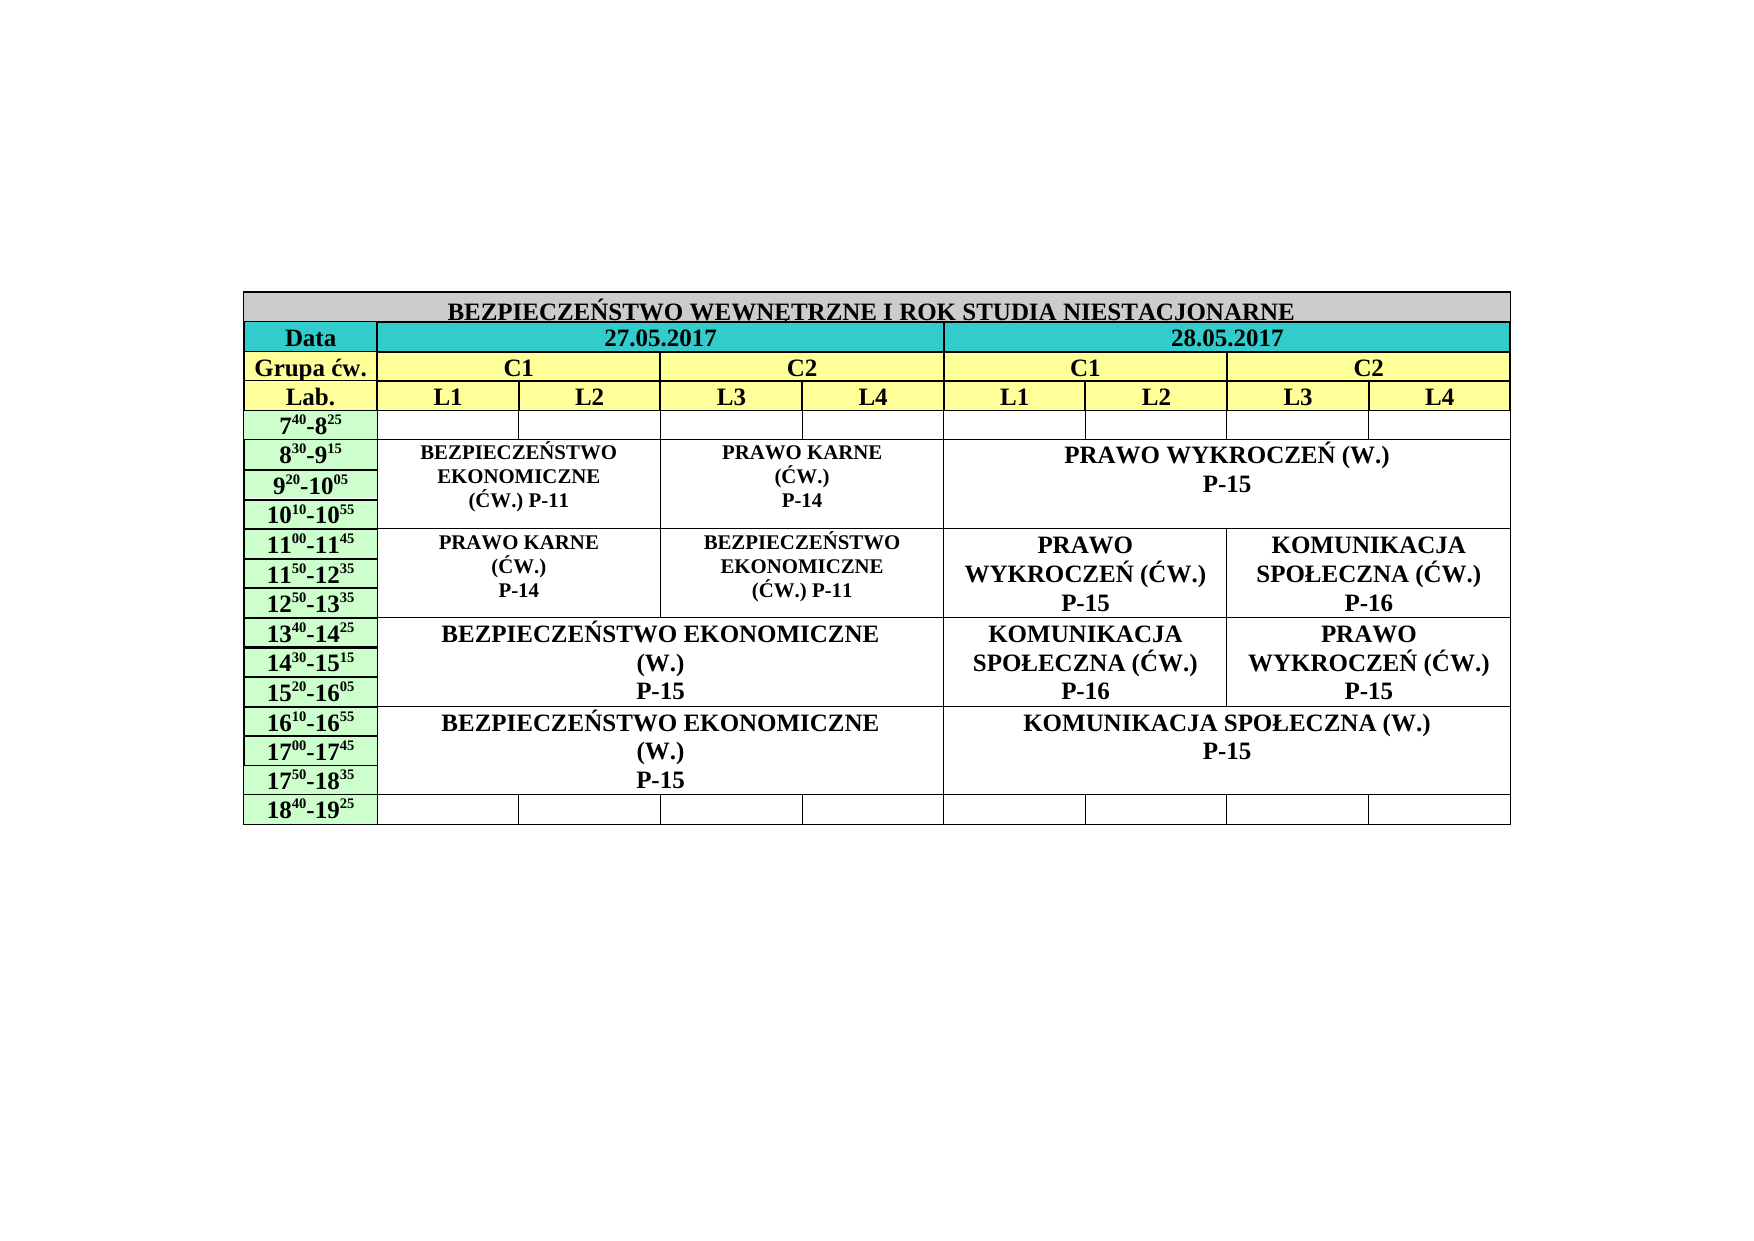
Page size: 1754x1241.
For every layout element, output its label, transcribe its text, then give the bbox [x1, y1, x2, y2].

table_cell [519, 795, 660, 824]
table_cell [1086, 795, 1226, 824]
table_cell 1700-1745 [245, 737, 377, 765]
table_cell L3 L6 [1228, 382, 1368, 410]
table_cell 1100-1145 [245, 530, 377, 558]
table_cell [944, 411, 1085, 439]
table_cell BEZPIECZEŃSTWO EKONOMICZNE (ĆW.) P-11 [378, 440, 660, 528]
table_cell [803, 411, 943, 439]
table_cell PRAWO WYKROCZEŃ (ĆW.) P-15 [1227, 618, 1510, 706]
table_cell BEZPIECZEŃSTWO EKONOMICZNE (W.) P-15 [378, 618, 943, 706]
table_cell L2 L4 [1086, 382, 1226, 410]
table_cell [661, 795, 802, 824]
table_cell 1750-1835 [244, 766, 377, 794]
table_cell L3 L6 [661, 382, 801, 410]
table_cell [803, 795, 943, 824]
table_cell [1227, 411, 1368, 439]
table_cell 27.05.2017 [378, 323, 943, 351]
table_cell [1369, 795, 1510, 824]
table_cell 1250-1335 [245, 589, 377, 617]
table_cell [378, 411, 518, 439]
table_cell PRAWO KARNE (ĆW.) P-14 [661, 440, 943, 528]
table_cell Grupa ćw. [245, 352, 376, 380]
table_cell C2 C4 [661, 353, 943, 380]
table_cell KOMUNIKACJA SPOŁECZNA (W.) P-15 [944, 707, 1510, 794]
table_cell KOMUNIKACJA SPOŁECZNA (ĆW.) P-16 [944, 618, 1226, 706]
table_cell 740-825 [244, 411, 377, 439]
table_cell [1227, 795, 1368, 824]
table_cell KOMUNIKACJA SPOŁECZNA (ĆW.) P-16 [1227, 529, 1510, 617]
table_cell L2 L4 [520, 382, 659, 410]
table_cell L4 L8 [803, 382, 943, 410]
table_cell C1 C2 [378, 353, 659, 380]
table_cell 1340-1425 [245, 619, 377, 646]
table_cell [944, 795, 1085, 824]
table_cell PRAWO WYKROCZEŃ (W.) P-15 [944, 440, 1510, 528]
table_cell BEZPIECZEŃSTWO EKONOMICZNE (W.) P-15 [378, 707, 943, 794]
table_cell 1010-1055 [245, 501, 377, 528]
table_cell [378, 795, 518, 824]
table_cell BEZPIECZEŃSTWO EKONOMICZNE (ĆW.) P-11 [661, 529, 943, 617]
table_cell C2 C4 [1228, 353, 1509, 380]
table_cell C1 C2 [945, 353, 1226, 380]
table_cell 1520-1605 [245, 678, 377, 706]
table_cell 1150-1235 [245, 560, 377, 587]
table_header BEZPIECZEŃSTWO WEWNĘTRZNE I ROK STUDIA NIESTACJONARNE [244, 293, 1510, 321]
table_cell L1 L2 [378, 382, 518, 410]
table_cell 1430-1515 [245, 649, 377, 676]
table_cell PRAWO KARNE (ĆW.) P-14 [378, 529, 660, 617]
table_cell [1086, 411, 1226, 439]
table_cell 28.05.2017 [945, 323, 1509, 351]
table_cell 920-1005 [245, 471, 377, 498]
table_cell Lab. [245, 381, 376, 410]
table_cell Data [245, 322, 376, 351]
table_cell [1369, 411, 1510, 439]
table_cell 1840-1925 [244, 795, 377, 824]
table_cell [661, 411, 802, 439]
table_cell L4 L8 [1370, 382, 1509, 410]
table_cell [519, 411, 660, 439]
table_cell 1610-1655 [245, 708, 377, 735]
table_cell PRAWO WYKROCZEŃ (ĆW.) P-15 [944, 529, 1226, 617]
table_cell 830-915 [245, 440, 377, 469]
table_cell L1 L2 [945, 382, 1084, 410]
